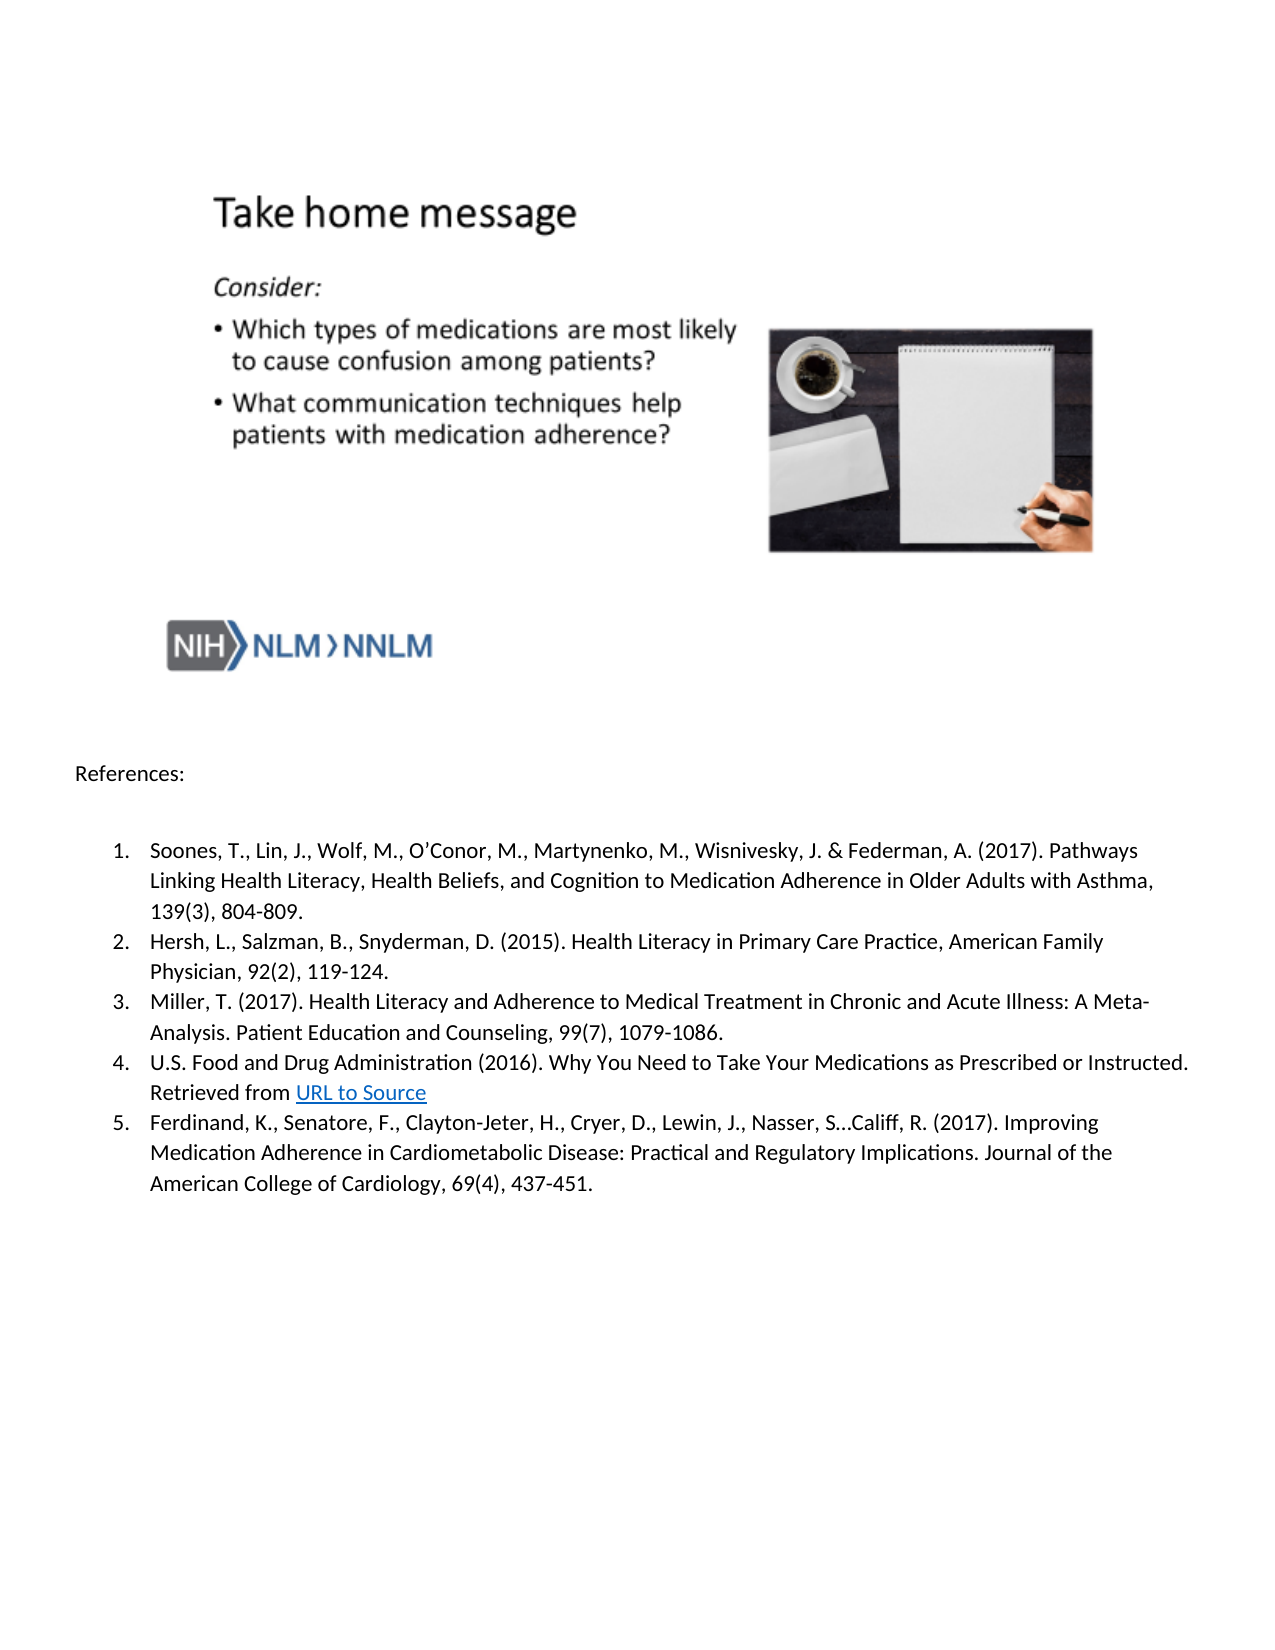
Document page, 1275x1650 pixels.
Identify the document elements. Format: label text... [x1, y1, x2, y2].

list Hersh, L., Salzman, B., Snyderman, D. (2015). Health Literacy in Primary Care Practice, American Family Physician, 92(2), 119-124. [112, 927, 1200, 985]
picture [137, 131, 1138, 694]
list Miller, T. (2017). Health Literacy and Adherence to Medical Treatment in Chronic and Acute Illness: A Meta-Analysis. Patient Education and Counseling, 99(7), 1079-1086. [112, 987, 1200, 1046]
list U.S. Food and Drug Administration (2016). Why You Need to Take Your Medications as Prescribed or Instructed. Retrieved from URL to Source [112, 1048, 1200, 1106]
list Ferdinand, K., Senatore, F., Clayton-Jeter, H., Cryer, D., Lewin, J., Nasser, S…Califf, R. (2017). Improving Medication Adherence in Cardiometabolic Disease: Practical and Regulatory Implications. Journal of the American College of Cardiology, 69(4), 437-451. [112, 1108, 1200, 1197]
list Soones, T., Lin, J., Wolf, M., O’Conor, M., Martynenko, M., Wisnivesky, J. & Federman, A. (2017). Pathways Linking Health Literacy, Health Beliefs, and Cognition to Medication Adherence in Older Adults with Asthma, 139(3), 804-809. [112, 836, 1200, 925]
text References: [75, 759, 1200, 787]
